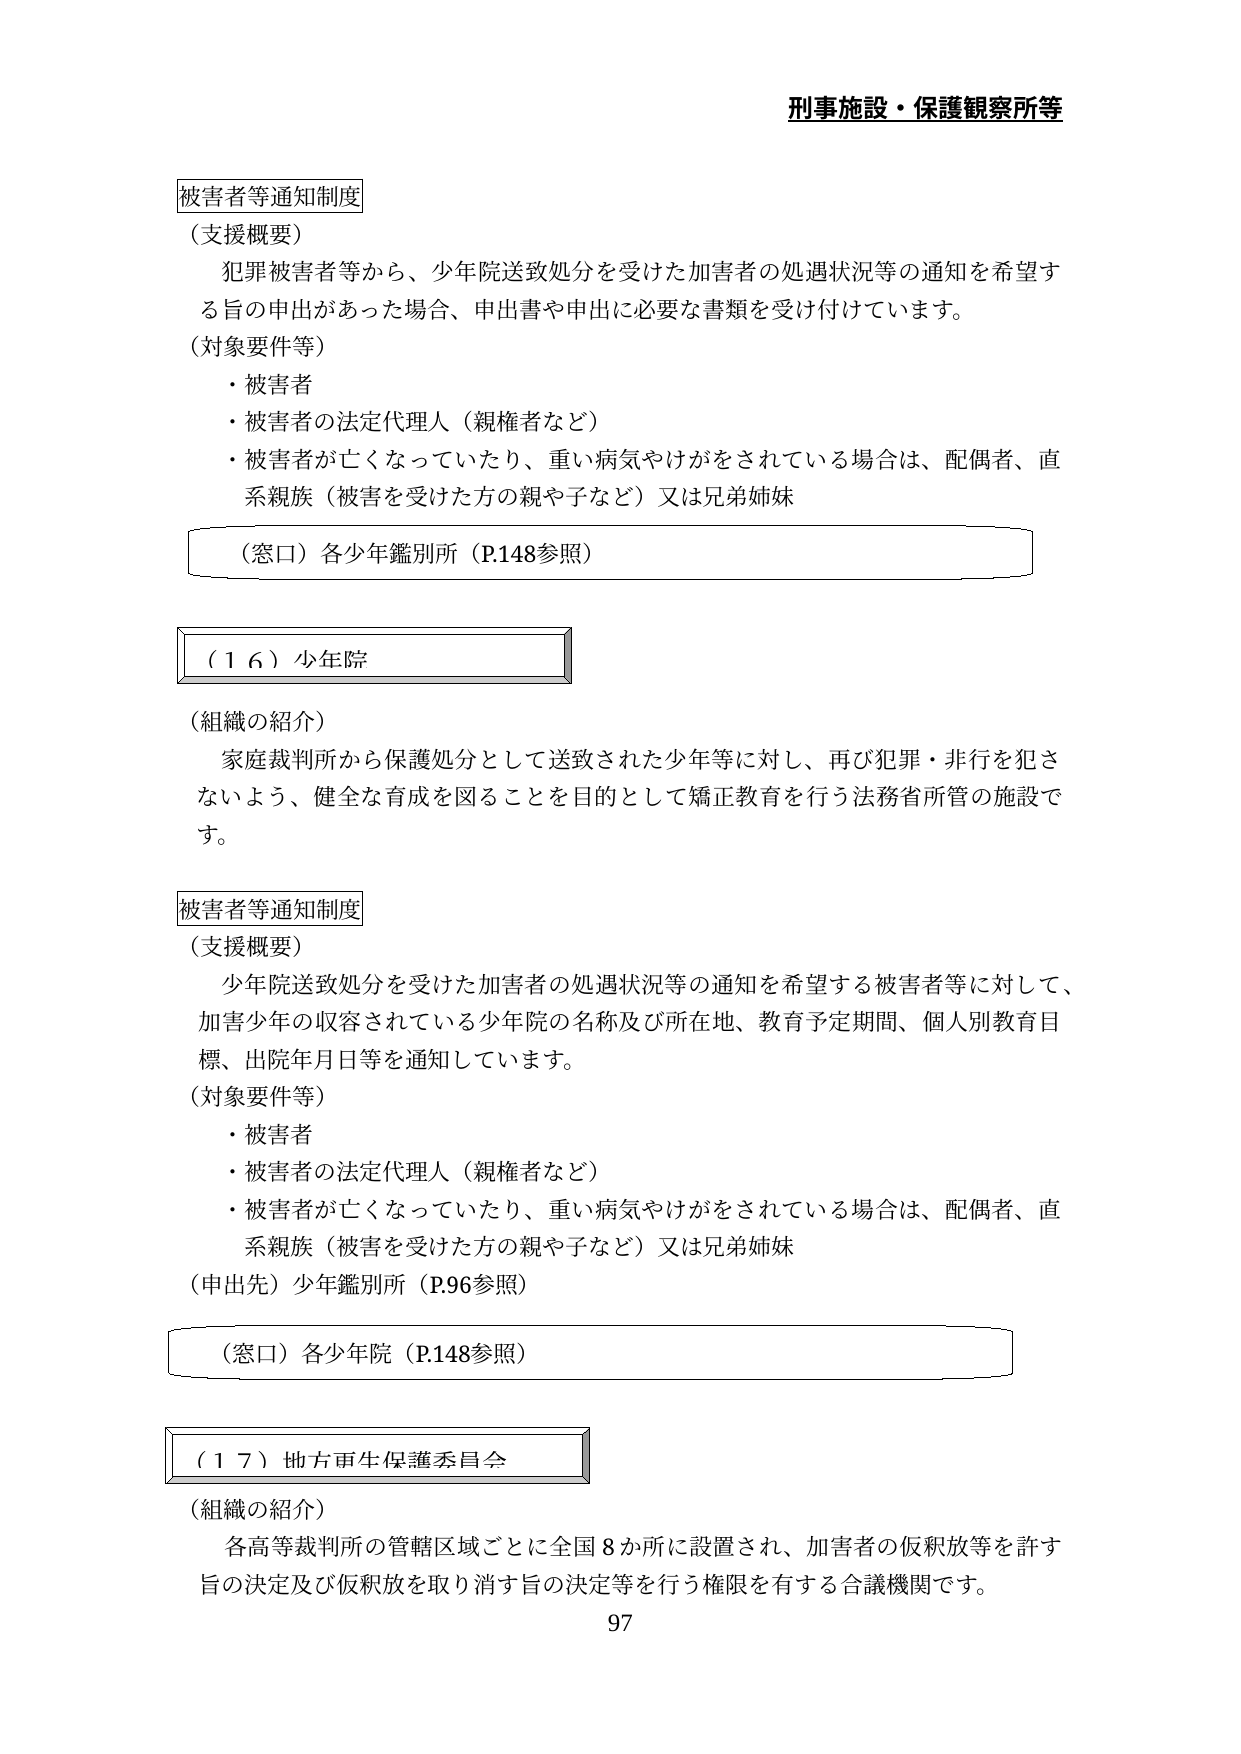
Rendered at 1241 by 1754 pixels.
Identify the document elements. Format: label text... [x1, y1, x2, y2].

text （支援概要） [177, 927, 1063, 965]
text （対象要件等） [177, 327, 1063, 365]
text 被害者等通知制度 [177, 890, 1063, 927]
text （支援概要） [177, 215, 1063, 252]
text 家庭裁判所から保護処分として送致された少年等に対し、再び犯罪・非行を犯さないよう、健全な育成を図ることを目的として矯正教育を行う法務省所管の施設です。 [196, 740, 1063, 852]
text 少年院送致処分を受けた加害者の処遇状況等の通知を希望する被害者等に対して、加害少年の収容されている少年院の名称及び所在地、教育予定期間、個人別教育目標、出院年月日等を通知しています。 [198, 965, 1063, 1077]
text ・被害者が亡くなっていたり、重い病気やけがをされている場合は、配偶者、直系親族（被害を受けた方の親や子など）又は兄弟姉妹 [221, 440, 1063, 515]
text （対象要件等） [177, 1077, 1063, 1115]
text 被害者等通知制度 [177, 177, 1063, 215]
text ・被害者 [198, 365, 1063, 402]
text 犯罪被害者等から、少年院送致処分を受けた加害者の処遇状況等の通知を希望する旨の申出があった場合、申出書や申出に必要な書類を受け付けています。 [198, 252, 1063, 327]
text 各高等裁判所の管轄区域ごとに全国8か所に設置され、加害者の仮釈放等を許す旨の決定及び仮釈放を取り消す旨の決定等を行う権限を有する合議機関です。 [198, 1527, 1063, 1602]
text ・被害者 [198, 1115, 1063, 1152]
text ・被害者の法定代理人（親権者など） [198, 1152, 1063, 1190]
text ・被害者の法定代理人（親権者など） [198, 402, 1063, 440]
text （組織の紹介） [177, 1490, 1063, 1527]
text （申出先）少年鑑別所（P.90参照） [177, 1265, 1063, 1302]
text （組織の紹介） [177, 702, 1063, 740]
text ・被害者が亡くなっていたり、重い病気やけがをされている場合は、配偶者、直系親族（被害を受けた方の親や子など）又は兄弟姉妹 [221, 1190, 1063, 1265]
